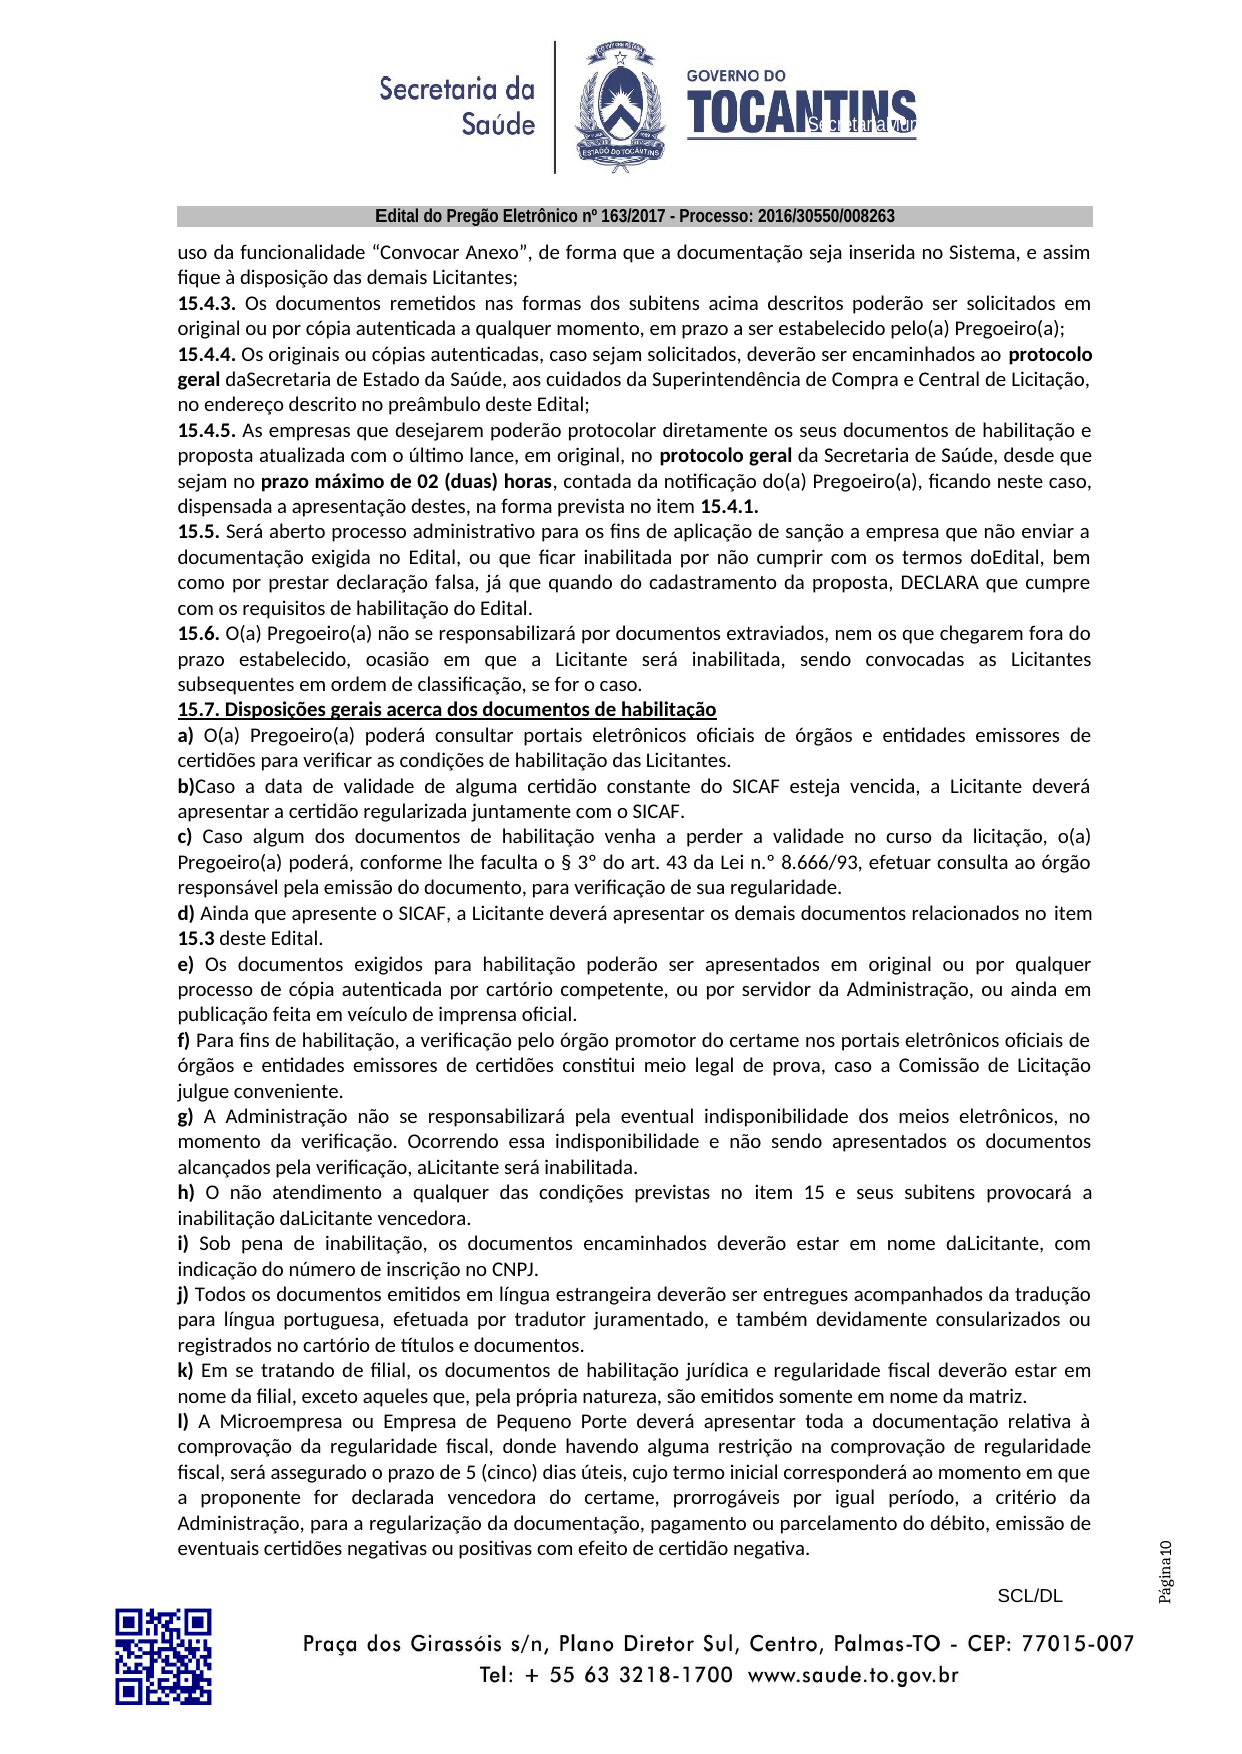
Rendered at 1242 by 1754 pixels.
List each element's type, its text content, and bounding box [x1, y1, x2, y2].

text d) Ainda que apresente o SICAF, a Licitante deverá apresentar os demais documentos relacionados no item 15.3 deste Edital. [177, 900, 1093, 951]
text 15.7. Disposições gerais acerca dos documentos de habilitação [177, 697, 1093, 722]
text 15.6. O(a) Pregoeiro(a) não se responsabilizará por documentos extraviados, nem os que chegarem fora do prazo estabelecido, ocasião em que a Licitante será inabilitada, sendo convocadas as Licitantes subsequentes em ordem de classificação, se for o caso. [177, 620, 1093, 697]
text c) Caso algum dos documentos de habilitação venha a perder a validade no curso da licitação, o(a) Pregoeiro(a) poderá, conforme lhe faculta o § 3º do art. 43 da Lei n.º 8.666/93, efetuar consulta ao órgão responsável pela emissão do documento, para verificação de sua regularidade. [177, 824, 1093, 900]
text 15.5. Será aberto processo administrativo para os fins de aplicação de sanção a empresa que não enviar a documentação exigida no Edital, ou que ficar inabilitada por não cumprir com os termos doEdital, bem como por prestar declaração falsa, já que quando do cadastramento da proposta, DECLARA que cumpre com os requisitos de habilitação do Edital. [177, 519, 1093, 620]
text i) Sob pena de inabilitação, os documentos encaminhados deverão estar em nome daLicitante, com indicação do número de inscrição no CNPJ. [177, 1230, 1093, 1281]
text a) O(a) Pregoeiro(a) poderá consultar portais eletrônicos oficiais de órgãos e entidades emissores de certidões para verificar as condições de habilitação das Licitantes. [177, 722, 1093, 773]
picture [0, 0, 1182, 189]
text g) A Administração não se responsabilizará pela eventual indisponibilidade dos meios eletrônicos, no momento da verificação. Ocorrendo essa indisponibilidade e não sendo apresentados os documentos alcançados pela verificação, aLicitante será inabilitada. [177, 1103, 1093, 1179]
text 15.4.4. Os originais ou cópias autenticadas, caso sejam solicitados, deverão ser encaminhados ao protocolo geral daSecretaria de Estado da Saúde, aos cuidados da Superintendência de Compra e Central de Licitação, no endereço descrito no preâmbulo deste Edital; [177, 341, 1093, 417]
text h) O não atendimento a qualquer das condições previstas no item 15 e seus subitens provocará a inabilitação daLicitante vencedora. [177, 1179, 1093, 1230]
text k) Em se tratando de filial, os documentos de habilitação jurídica e regularidade fiscal deverão estar em nome da filial, exceto aqueles que, pela própria natureza, são emitidos somente em nome da matriz. [177, 1357, 1093, 1408]
text j) Todos os documentos emitidos em língua estrangeira deverão ser entregues acompanhados da tradução para língua portuguesa, efetuada por tradutor juramentado, e também devidamente consularizados ou registrados no cartório de títulos e documentos. [177, 1281, 1093, 1357]
text e) Os documentos exigidos para habilitação poderão ser apresentados em original ou por qualquer processo de cópia autenticada por cartório competente, ou por servidor da Administração, ou ainda em publicação feita em veículo de imprensa oficial. [177, 951, 1093, 1027]
text l) A Microempresa ou Empresa de Pequeno Porte deverá apresentar toda a documentação relativa à comprovação da regularidade fiscal, donde havendo alguma restrição na comprovação de regularidade fiscal, será assegurado o prazo de 5 (cinco) dias úteis, cujo termo inicial corresponderá ao momento em que a proponente for declarada vencedora do certame, prorrogáveis por igual período, a critério da Administração, para a regularização da documentação, pagamento ou parcelamento do débito, emissão de eventuais certidões negativas ou positivas com efeito de certidão negativa. [177, 1408, 1093, 1561]
text 15.4.3. Os documentos remetidos nas formas dos subitens acima descritos poderão ser solicitados em original ou por cópia autenticada a qualquer momento, em prazo a ser estabelecido pelo(a) Pregoeiro(a); [177, 290, 1093, 341]
text b)Caso a data de validade de alguma certidão constante do SICAF esteja vencida, a Licitante deverá apresentar a certidão regularizada juntamente com o SICAF. [177, 773, 1093, 824]
text 15.4.5. As empresas que desejarem poderão protocolar diretamente os seus documentos de habilitação e proposta atualizada com o último lance, em original, no protocolo geral da Secretaria de Saúde, desde que sejam no prazo máximo de 02 (duas) horas, contada da notificação do(a) Pregoeiro(a), ficando neste caso, dispensada a apresentação destes, na forma prevista no item 15.4.1. [177, 417, 1093, 519]
picture [111, 1604, 1134, 1709]
text f) Para fins de habilitação, a verificação pelo órgão promotor do certame nos portais eletrônicos oficiais de órgãos e entidades emissores de certidões constitui meio legal de prova, caso a Comissão de Licitação julgue conveniente. [177, 1027, 1093, 1103]
